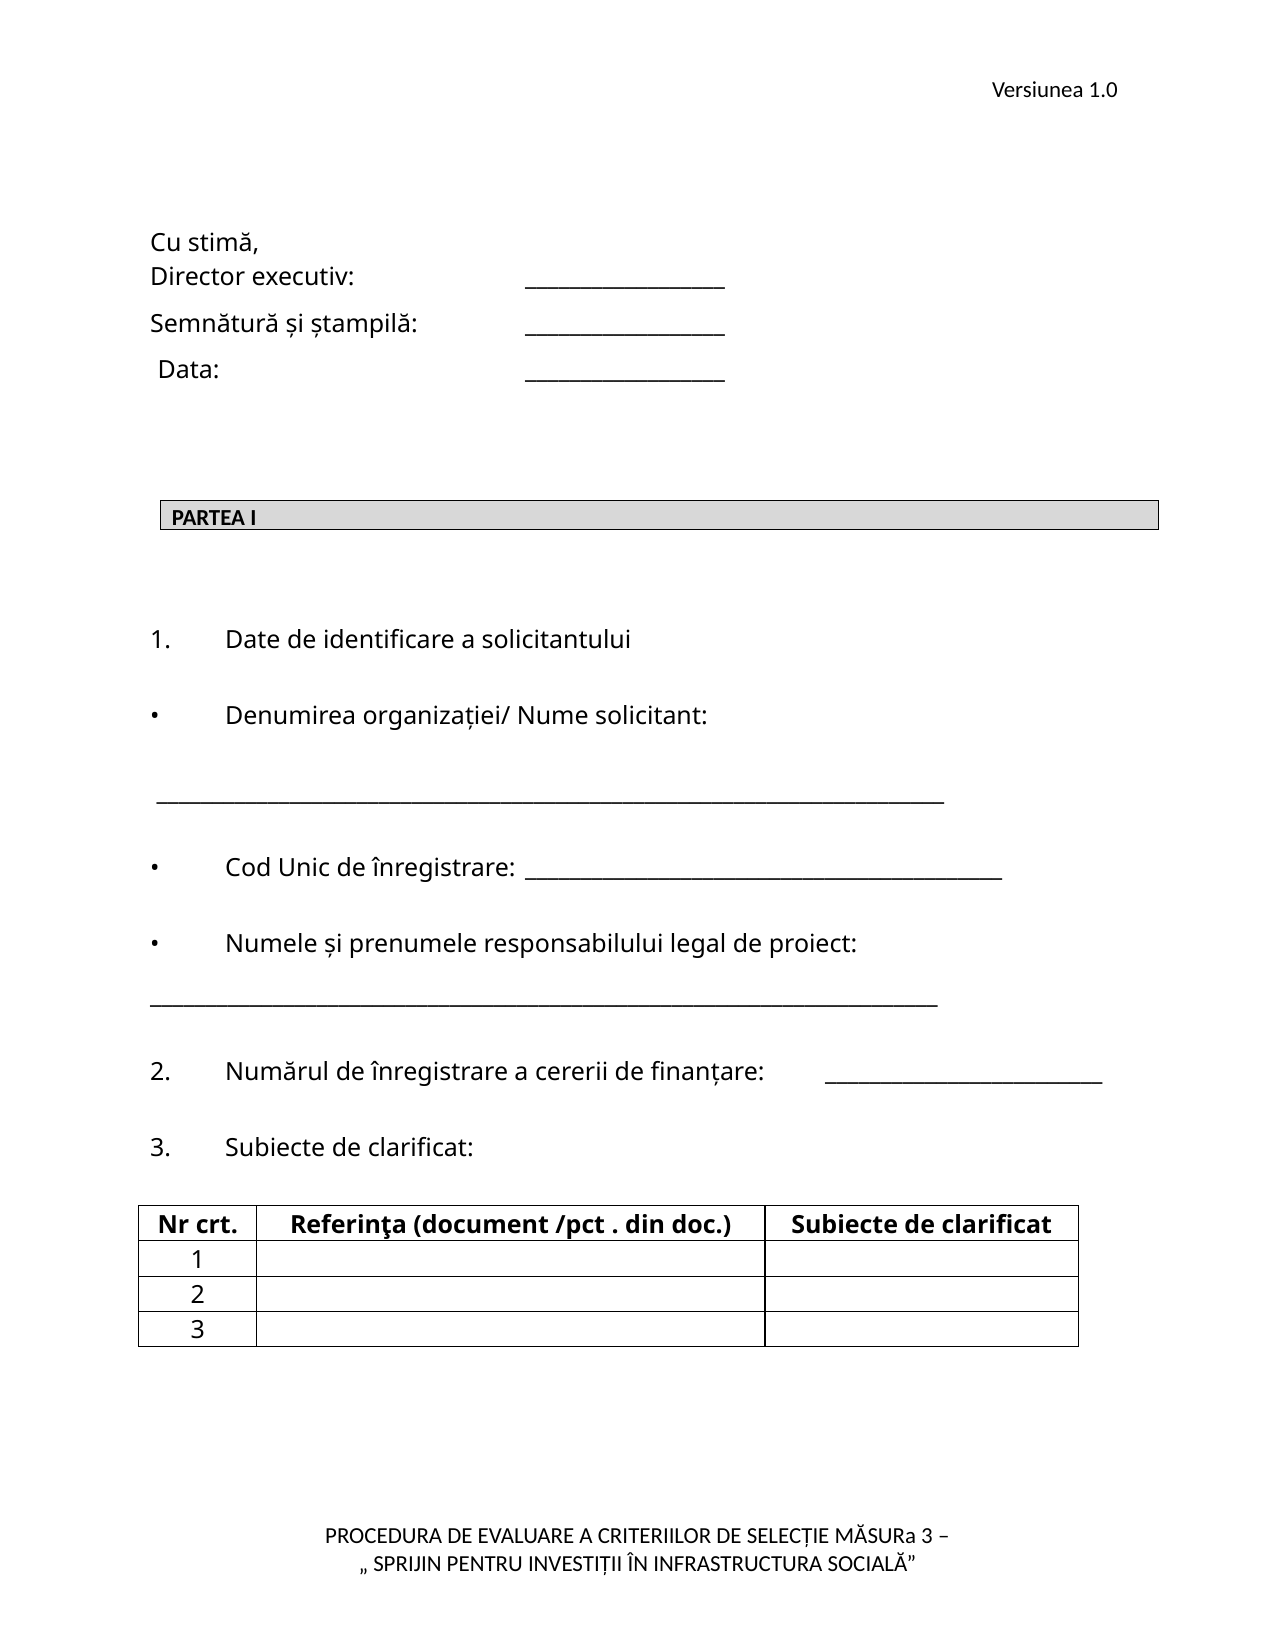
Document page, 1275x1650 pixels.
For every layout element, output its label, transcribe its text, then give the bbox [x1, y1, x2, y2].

table_cell [766, 1277, 1078, 1311]
table_cell [257, 1241, 764, 1276]
text Director executiv: __________________ [150, 259, 1109, 293]
table_header Referinţa (document /pct . din doc.) [257, 1206, 764, 1240]
table_cell 3 [139, 1312, 256, 1346]
table_cell [257, 1312, 764, 1346]
table_header Subiecte de clarificat [766, 1206, 1078, 1240]
table_header Nr crt. [139, 1206, 256, 1240]
subtitle Semnătură și ștampilă: __________________ [150, 305, 1109, 339]
subtitle Data: __________________ [157, 352, 1109, 386]
text 2. Numărul de înregistrare a cererii de finanţare: _________________________ [150, 1053, 1125, 1087]
text • Denumirea organizaţiei/ Nume solicitant: [150, 698, 1125, 732]
text 3. Subiecte de clarificat: [150, 1129, 1125, 1163]
table_cell 1 [139, 1241, 256, 1276]
text _______________________________________________________________________ [150, 774, 1125, 808]
text • Numele şi prenumele responsabilului legal de proiect: _______________________________________________________________________ [150, 926, 1125, 1011]
table_cell [766, 1241, 1078, 1276]
table_cell 2 [139, 1277, 256, 1311]
text • Cod Unic de înregistrare: ___________________________________________ [150, 850, 1125, 884]
text 1. Date de identificare a solicitantului [150, 622, 1125, 656]
text Cu stimă, [150, 224, 1109, 259]
table_cell [766, 1312, 1078, 1346]
table_cell [257, 1277, 764, 1311]
